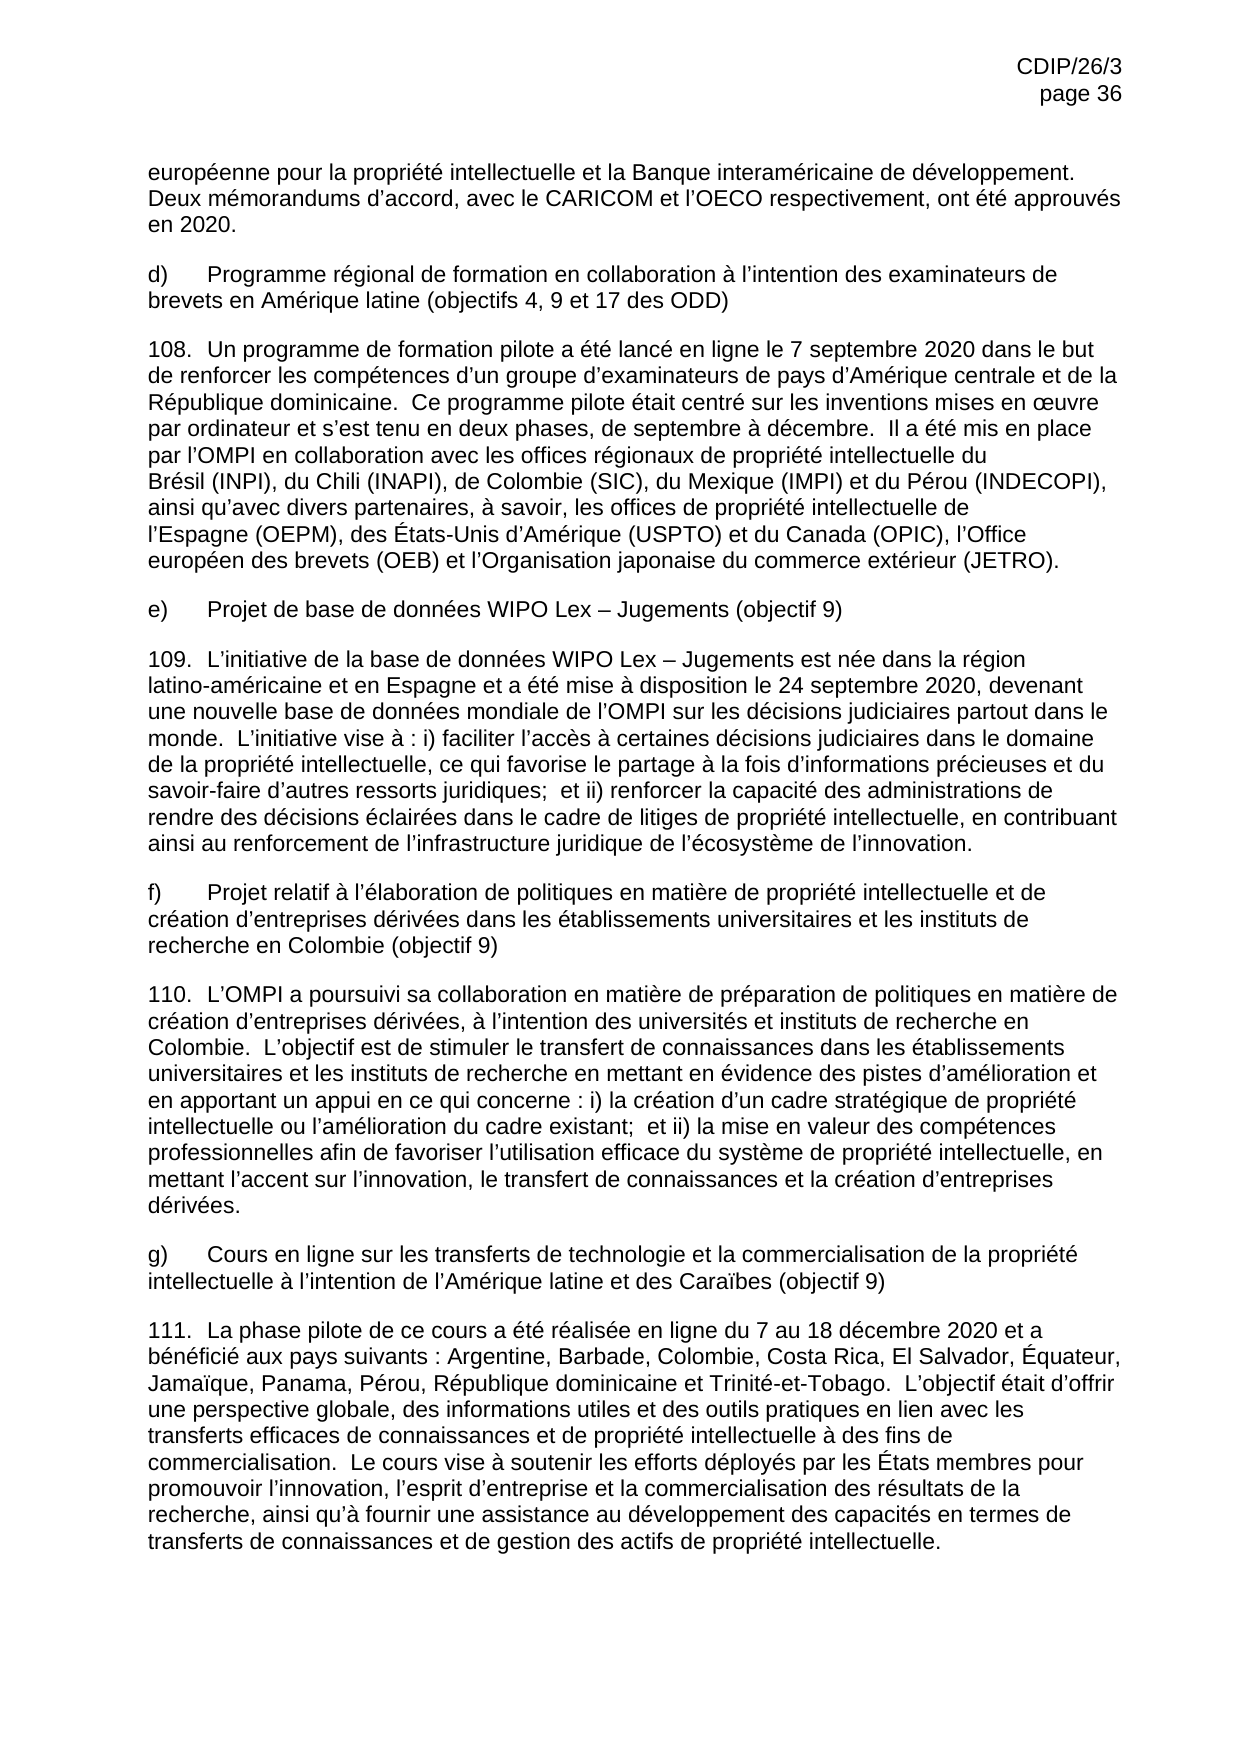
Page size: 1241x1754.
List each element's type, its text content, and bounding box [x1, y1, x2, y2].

text L’OMPI a poursuivi sa collaboration en matière de préparation de politiques en matière de création d’entreprises dérivées, à l’intention des universités et instituts de recherche en Colombie. L’objectif est de stimuler le transfert de connaissances dans les établissements universitaires et les instituts de recherche en mettant en évidence des pistes d’amélioration et en apportant un appui en ce qui concerne : i) la création d’un cadre stratégique de propriété intellectuelle ou l’amélioration du cadre existant; et ii) la mise en valeur des compétences professionnelles afin de favoriser l’utilisation efficace du système de propriété intellectuelle, en mettant l’accent sur l’innovation, le transfert de connaissances et la création d’entreprises dérivées. [148, 981, 1122, 1218]
list d) Programme régional de formation en collaboration à l’intention des examinateurs de brevets en Amérique latine (objectifs 4, 9 et 17 des ODD) [148, 261, 1122, 313]
list g) Cours en ligne sur les transferts de technologie et la commercialisation de la propriété intellectuelle à l’intention de l’Amérique latine et des Caraïbes (objectif 9) [148, 1241, 1122, 1294]
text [148, 158, 1122, 238]
list e) Projet de base de données WIPO Lex – Jugements (objectif 9) [148, 596, 1122, 623]
text Un programme de formation pilote a été lancé en ligne le 7 septembre 2020 dans le but de renforcer les compétences d’un groupe d’examinateurs de pays d’Amérique centrale et de la République dominicaine. Ce programme pilote était centré sur les inventions mises en œuvre par ordinateur et s’est tenu en deux phases, de septembre à décembre. Il a été mis en place par l’OMPI en collaboration avec les offices régionaux de propriété intellectuelle du Brésil (INPI), du Chili (INAPI), de Colombie (SIC), du Mexique (IMPI) et du Pérou (INDECOPI), ainsi qu’avec divers partenaires, à savoir, les offices de propriété intellectuelle de l’Espagne (OEPM), des États-Unis d’Amérique (USPTO) et du Canada (OPIC), l’Office européen des brevets (OEB) et l’Organisation japonaise du commerce extérieur (JETRO). [148, 336, 1122, 573]
list f) Projet relatif à l’élaboration de politiques en matière de propriété intellectuelle et de création d’entreprises dérivées dans les établissements universitaires et les instituts de recherche en Colombie (objectif 9) [148, 879, 1122, 958]
text La phase pilote de ce cours a été réalisée en ligne du 7 au 18 décembre 2020 et a bénéficié aux pays suivants : Argentine, Barbade, Colombie, Costa Rica, El Salvador, Équateur, Jamaïque, Panama, Pérou, République dominicaine et Trinité-et-Tobago. L’objectif était d’offrir une perspective globale, des informations utiles et des outils pratiques en lien avec les transferts efficaces de connaissances et de propriété intellectuelle à des fins de commercialisation. Le cours vise à soutenir les efforts déployés par les États membres pour promouvoir l’innovation, l’esprit d’entreprise et la commercialisation des résultats de la recherche, ainsi qu’à fournir une assistance au développement des capacités en termes de transferts de connaissances et de gestion des actifs de propriété intellectuelle. [148, 1317, 1122, 1554]
text L’initiative de la base de données WIPO Lex – Jugements est née dans la région latino-américaine et en Espagne et a été mise à disposition le 24 septembre 2020, devenant une nouvelle base de données mondiale de l’OMPI sur les décisions judiciaires partout dans le monde. L’initiative vise à : i) faciliter l’accès à certaines décisions judiciaires dans le domaine de la propriété intellectuelle, ce qui favorise le partage à la fois d’informations précieuses et du savoir-faire d’autres ressorts juridiques; et ii) renforcer la capacité des administrations de rendre des décisions éclairées dans le cadre de litiges de propriété intellectuelle, en contribuant ainsi au renforcement de l’infrastructure juridique de l’écosystème de l’innovation. [148, 646, 1122, 856]
